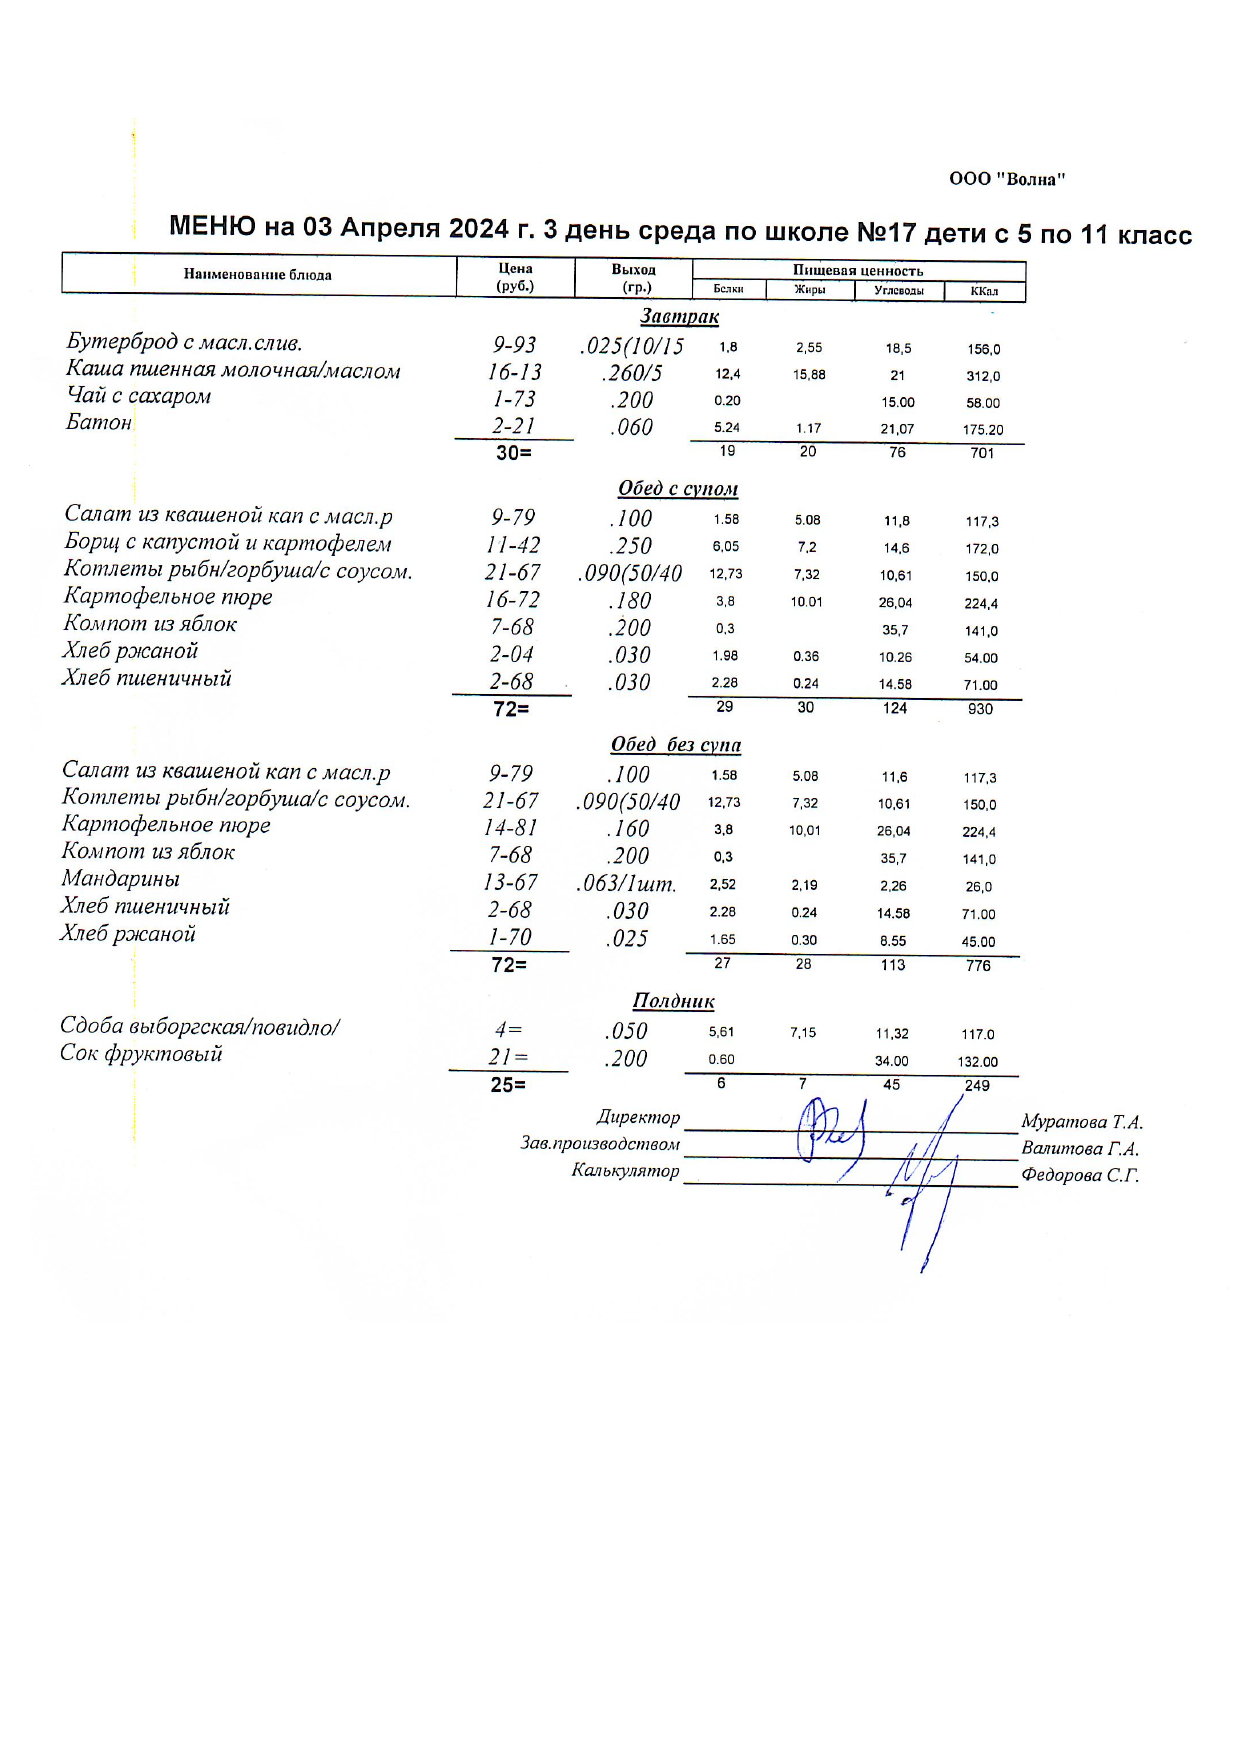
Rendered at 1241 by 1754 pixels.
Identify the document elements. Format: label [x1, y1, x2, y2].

picture [29, 118, 1231, 1323]
